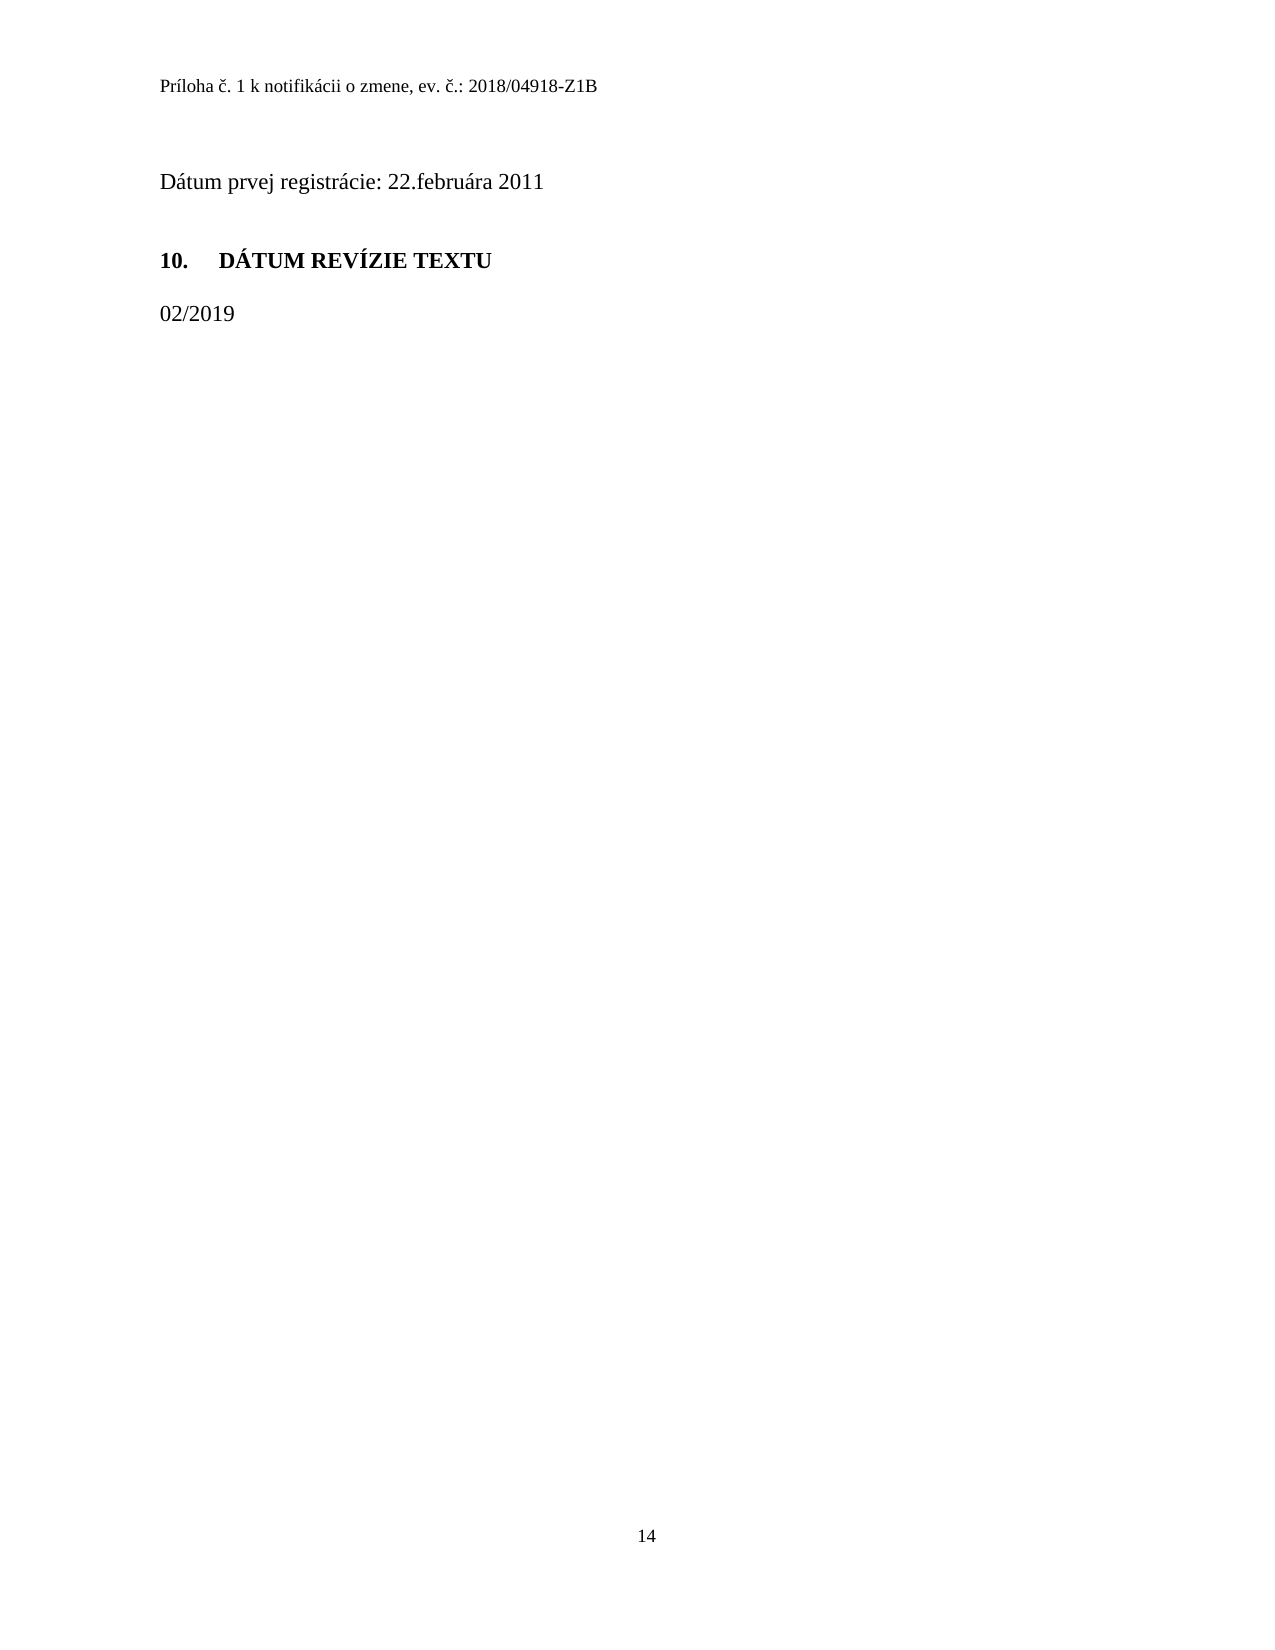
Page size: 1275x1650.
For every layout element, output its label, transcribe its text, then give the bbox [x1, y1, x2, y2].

text 10. DÁTUM REVÍZIE TEXTU [159, 247, 1133, 273]
text Dátum prvej registrácie: 22.februára 2011 [159, 168, 1133, 194]
text 02/2019 [159, 300, 1133, 326]
